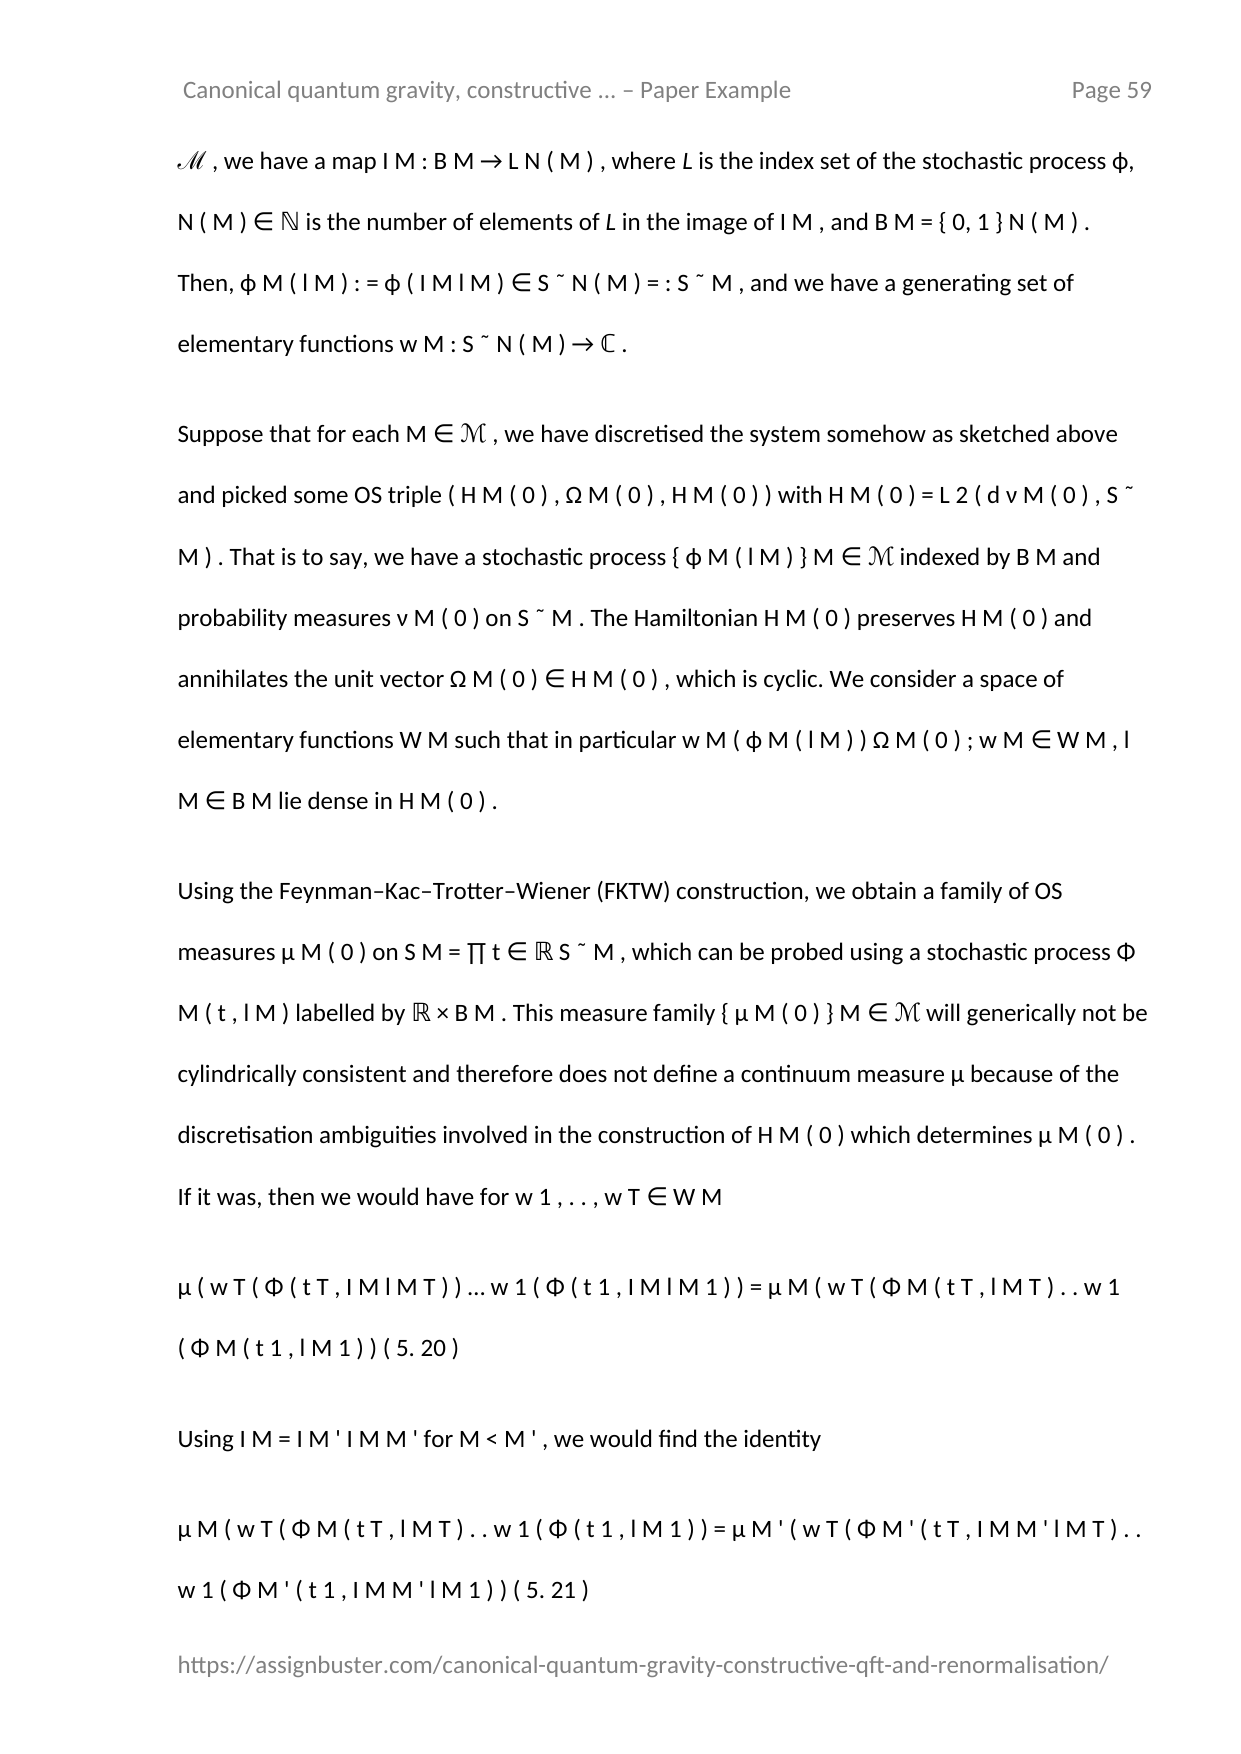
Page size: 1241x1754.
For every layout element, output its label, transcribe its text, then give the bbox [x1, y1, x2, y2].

text Suppose that for each M ∈ ℳ , we have discretised the system somehow as sketched above and picked some OS triple ( H M ( 0 ) , Ω M ( 0 ) , H M ( 0 ) ) with H M ( 0 ) = L 2 ( d ν M ( 0 ) , S ˜ M ) . That is to say, we have a stochastic process { ϕ M ( l M ) } M ∈ ℳ indexed by B M and probability measures ν M ( 0 ) on S ˜ M . The Hamiltonian H M ( 0 ) preserves H M ( 0 ) and annihilates the unit vector Ω M ( 0 ) ∈ H M ( 0 ) , which is cyclic. We consider a space of elementary functions W M such that in particular w M ( ϕ M ( l M ) ) Ω M ( 0 ) ; w M ∈ W M , l M ∈ B M lie dense in H M ( 0 ) . [177, 419, 1152, 815]
text μ M ( w T ( Φ M ( t T , l M T ) . . w 1 ( Φ ( t 1 , l M 1 ) ) = μ M ' ( w T ( Φ M ' ( t T , I M M ' l M T ) . . w 1 ( Φ M ' ( t 1 , I M M ' l M 1 ) ) ( 5. 21 ) [177, 1513, 1152, 1605]
text μ ( w T ( Φ ( t T , I M l M T ) ) … w 1 ( Φ ( t 1 , I M l M 1 ) ) = μ M ( w T ( Φ M ( t T , l M T ) . . w 1 ( Φ M ( t 1 , l M 1 ) ) ( 5. 20 ) [177, 1271, 1152, 1363]
text Using the Feynman–Kac–Trotter–Wiener (FKTW) construction, we obtain a family of OS measures μ M ( 0 ) on S M = ∏ t ∈ ℝ S ˜ M , which can be probed using a stochastic process Φ M ( t , l M ) labelled by ℝ × B M . This measure family { μ M ( 0 ) } M ∈ ℳ will generically not be cylindrically consistent and therefore does not define a continuum measure μ because of the discretisation ambiguities involved in the construction of H M ( 0 ) which determines μ M ( 0 ) . If it was, then we would have for w 1 , . . , w T ∈ W M [177, 875, 1152, 1211]
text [177, 145, 1152, 359]
text Using I M = I M ' I M M ' for M < M ' , we would find the identity [177, 1423, 1152, 1453]
